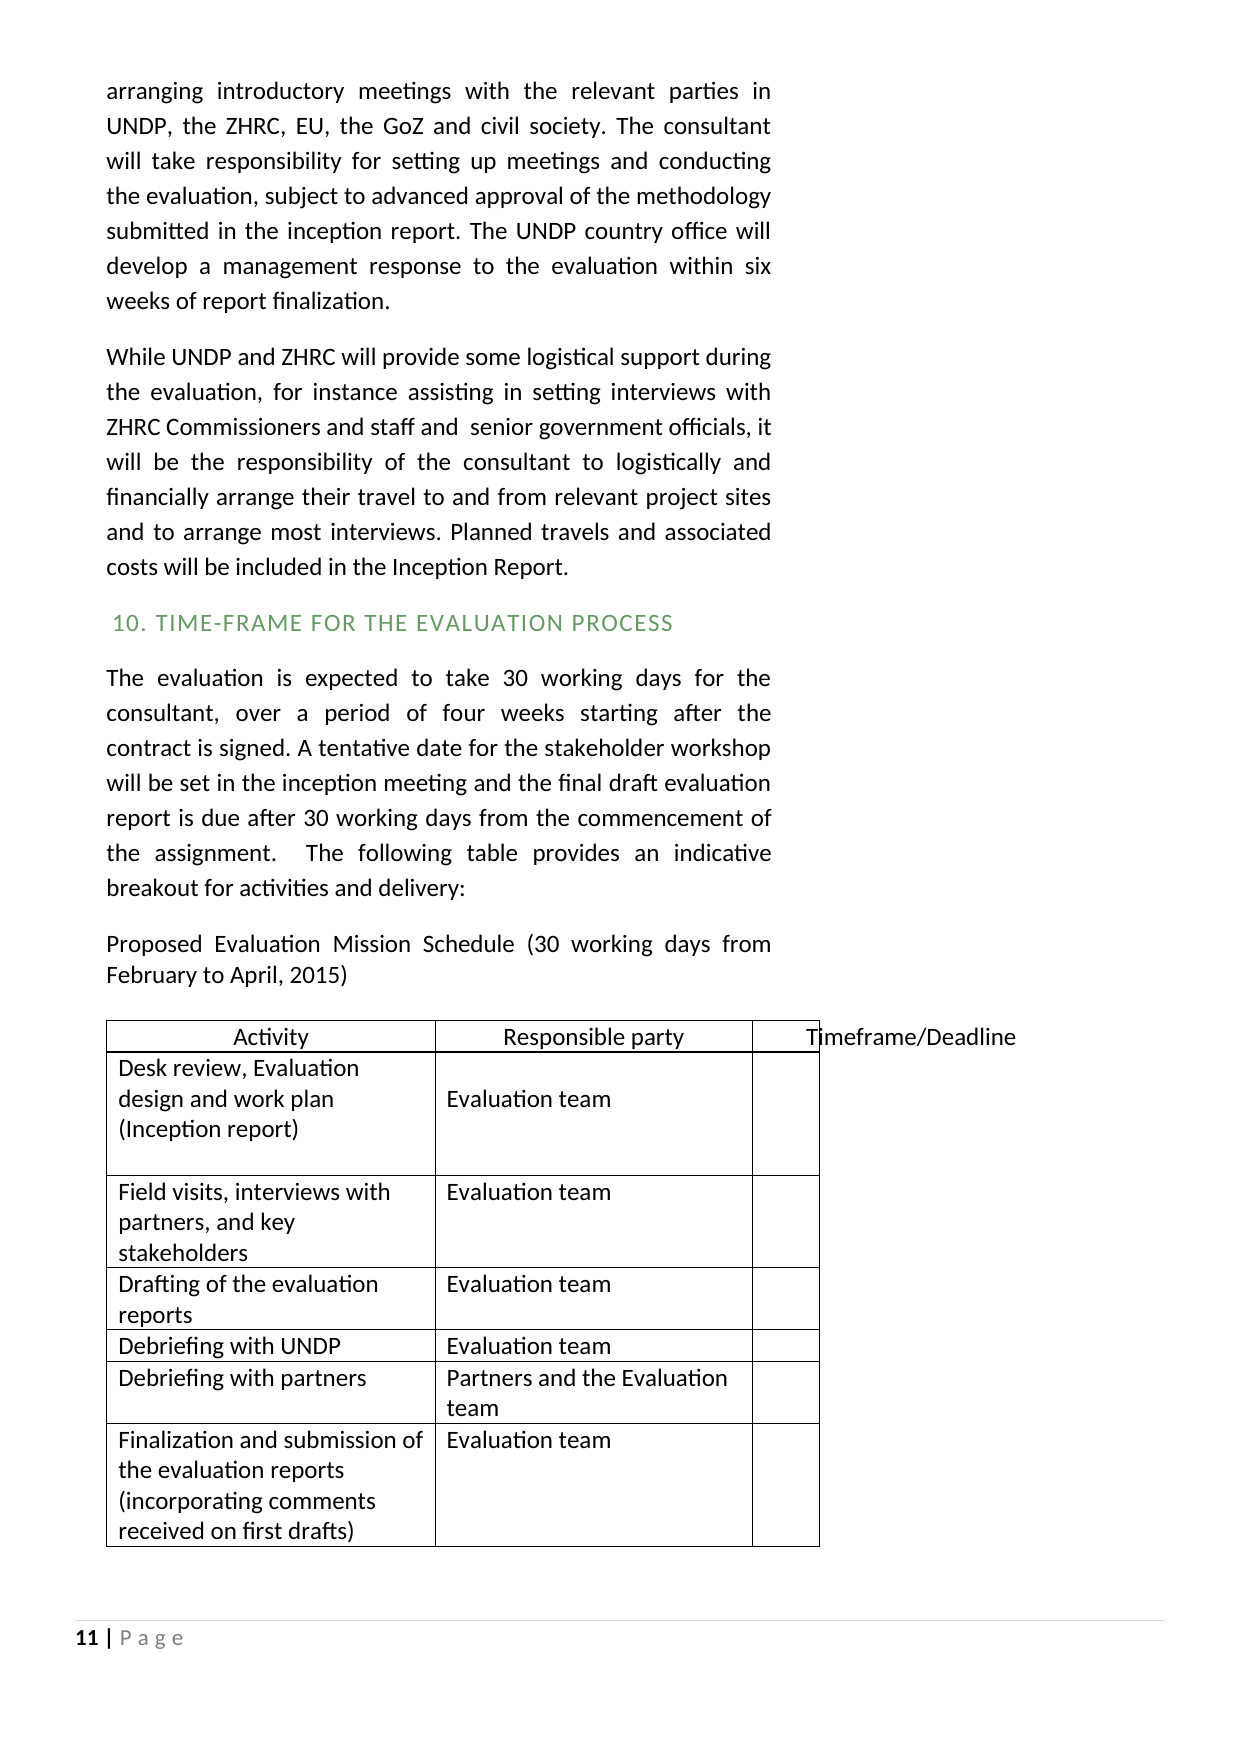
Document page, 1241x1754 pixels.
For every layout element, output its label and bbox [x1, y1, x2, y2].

table_header [75, 75, 819, 1594]
